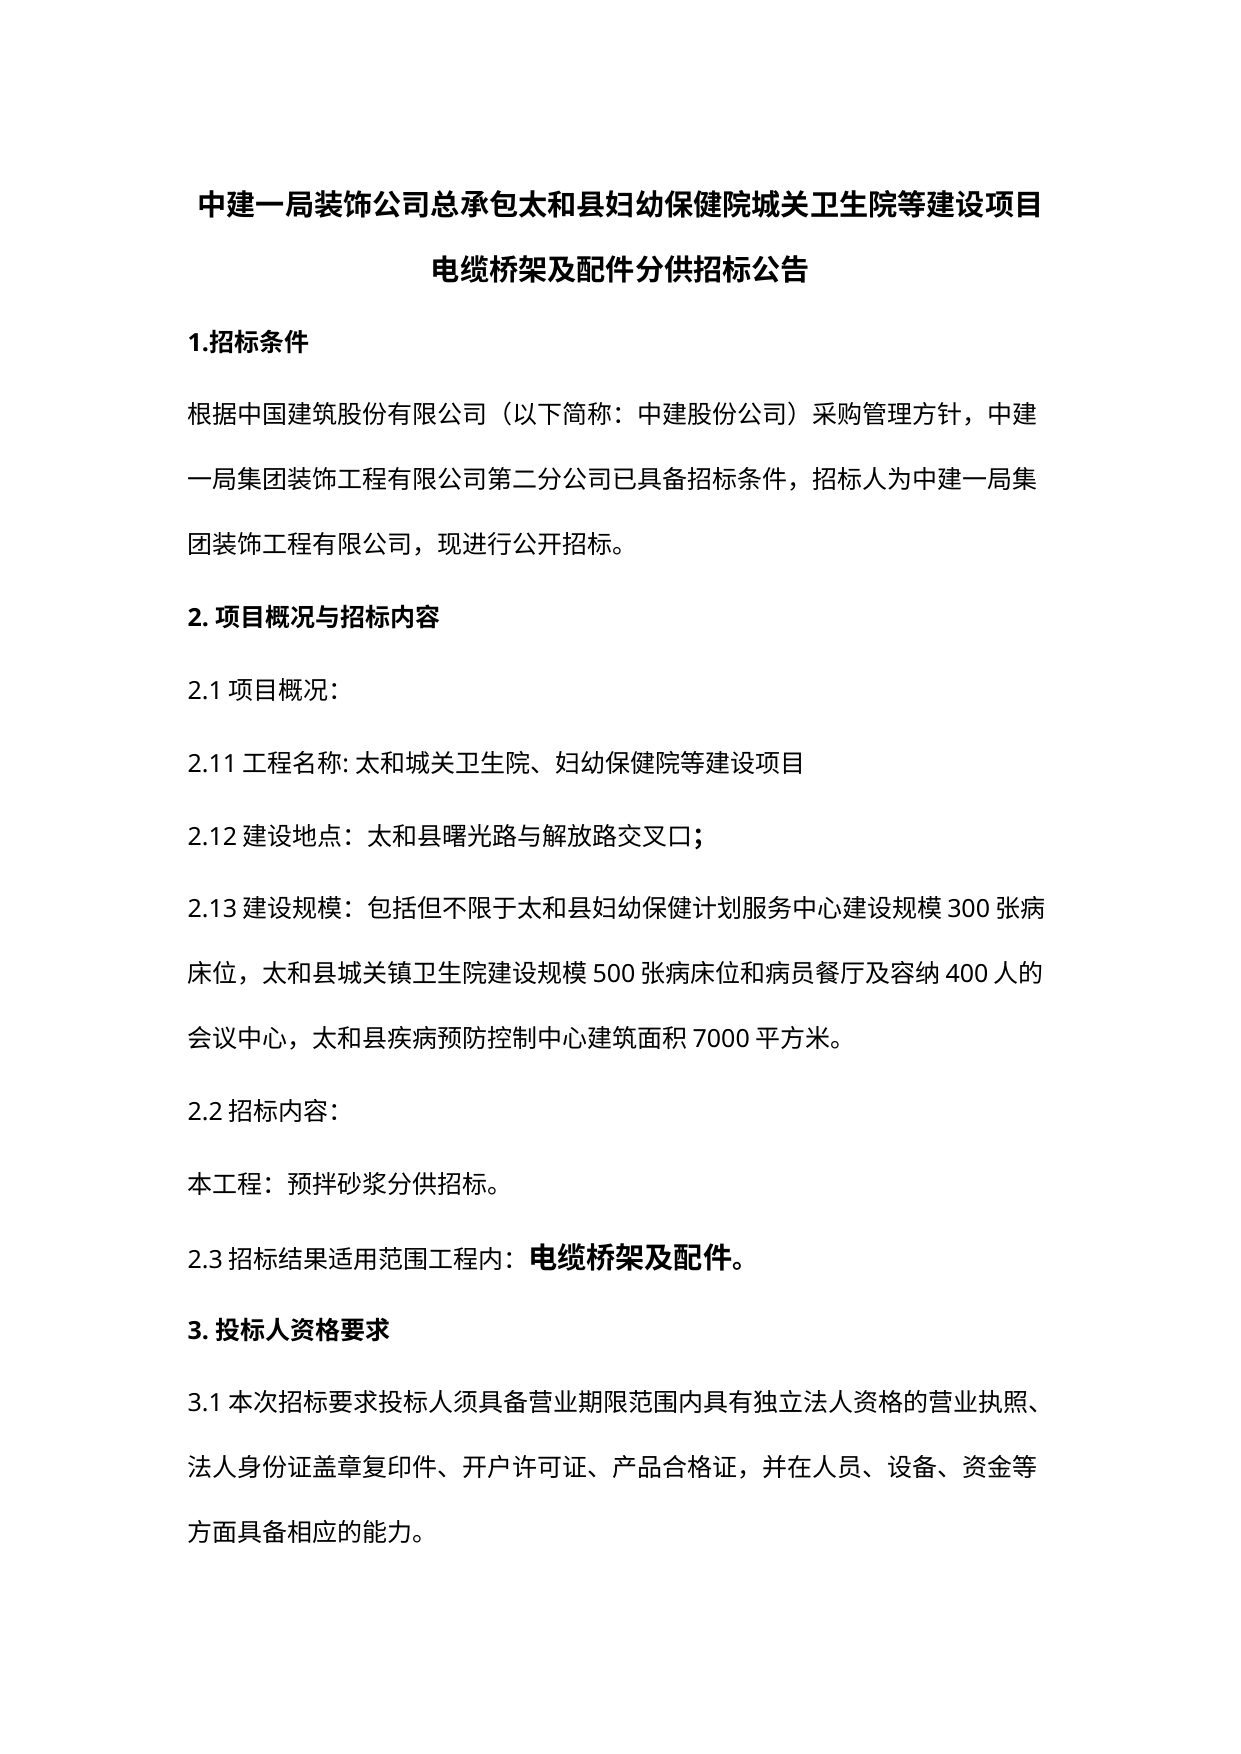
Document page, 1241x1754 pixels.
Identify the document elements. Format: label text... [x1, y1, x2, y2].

text 中建一局装饰公司总承包太和县妇幼保健院城关卫生院等建设项目电缆桥架及配件分供招标公告 [187, 170, 1053, 300]
text 2.1项目概况： [187, 656, 1053, 721]
text 2.11工程名称: 太和城关卫生院、妇幼保健院等建设项目 [187, 729, 1053, 794]
text 本工程：预拌砂浆分供招标。 [187, 1150, 1053, 1215]
text 2.2招标内容： [187, 1077, 1053, 1142]
text 3. 投标人资格要求 [187, 1296, 1053, 1361]
text 1.招标条件 [187, 308, 1053, 373]
text 2.13建设规模：包括但不限于太和县妇幼保健计划服务中心建设规模300张病床位，太和县城关镇卫生院建设规模500张病床位和病员餐厅及容纳400人的会议中心，太和县疾病预防控制中心建筑面积7000平方米。 [187, 874, 1053, 1069]
text 2.3招标结果适用范围工程内：电缆桥架及配件。 [187, 1223, 1053, 1288]
text 2.12建设地点：太和县曙光路与解放路交叉口； [187, 802, 1053, 867]
text 3.1本次招标要求投标人须具备营业期限范围内具有独立法人资格的营业执照、法人身份证盖章复印件、开户许可证、产品合格证，并在人员、设备、资金等方面具备相应的能力。 [187, 1368, 1053, 1563]
text 根据中国建筑股份有限公司（以下简称：中建股份公司）采购管理方针，中建一局集团装饰工程有限公司第二分公司已具备招标条件，招标人为中建一局集团装饰工程有限公司，现进行公开招标。 [187, 380, 1053, 575]
text 2. 项目概况与招标内容 [187, 583, 1053, 648]
